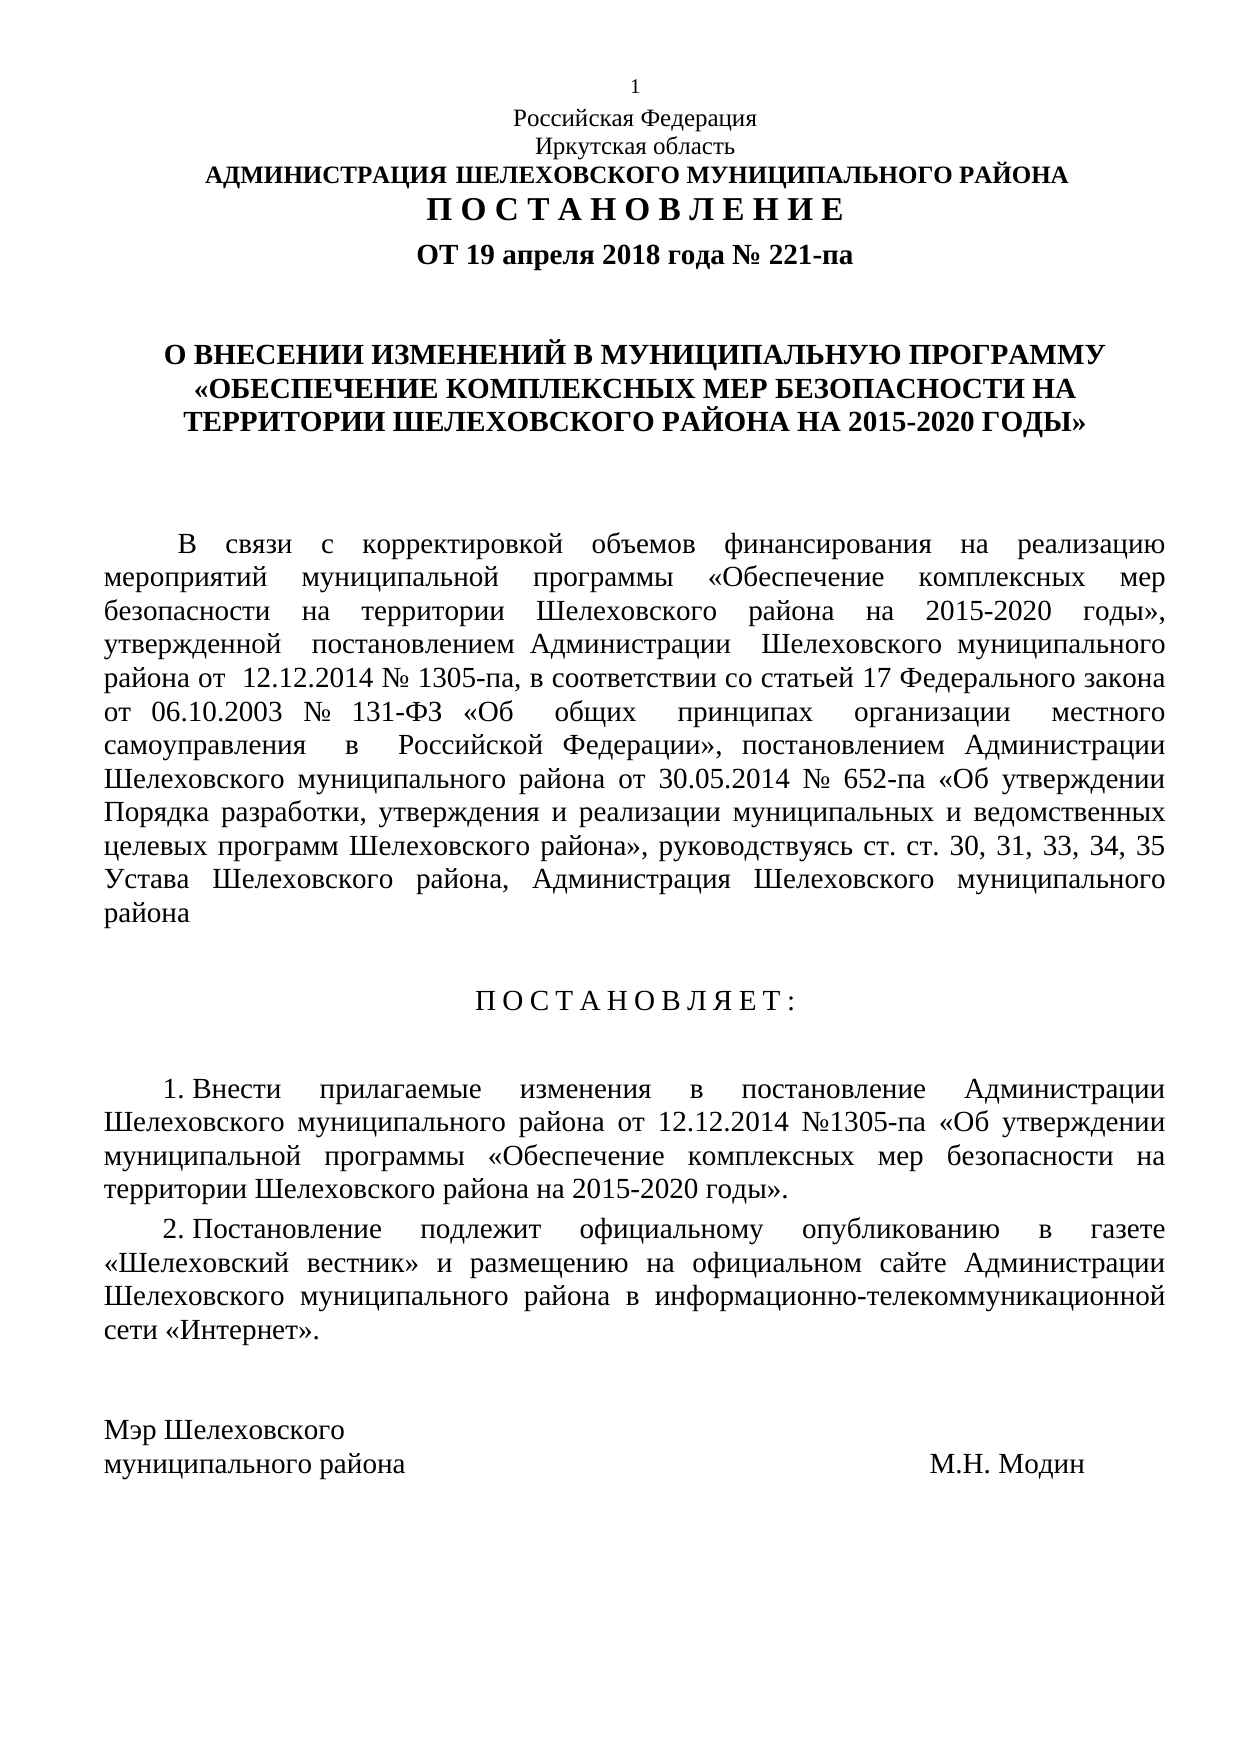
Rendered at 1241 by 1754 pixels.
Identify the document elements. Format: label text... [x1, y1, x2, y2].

text ПОСТАНОВЛЯЕТ: [103, 983, 1166, 1016]
text муниципального района М.Н. Модин [103, 1446, 1166, 1479]
text В связи с корректировкой объемов финансирования на реализацию мероприятий муниципальной программы «Обеспечение комплексных мер безопасности на территории Шелеховского района на 2015-2020 годы», утвержденной постановлением Администрации Шелеховского муниципального района от 12.12.2014 № 1305-па, в соответствии со статьей 17 Федерального закона от 06.10.2003 № 131-ФЗ «Об общих принципах организации местного самоуправления в Российской Федерации», постановлением Администрации Шелеховского муниципального района от 30.05.2014 № 652-па «Об утверждении Порядка разработки, утверждения и реализации муниципальных и ведомственных целевых программ Шелеховского района», руководствуясь ст. ст. 30, 31, 33, 34, 35 Устава Шелеховского района, Администрация Шелеховского муниципального района [103, 526, 1166, 928]
text П О С Т А Н О В Л Е Н И Е [103, 189, 1166, 227]
text АДМИНИСТРАЦИЯ ШЕЛЕХОВСКОГО МУНИЦИПАЛЬНОГО РАЙОНА [103, 160, 1166, 189]
list Постановление подлежит официальному опубликованию в газете «Шелеховский вестник» и размещению на официальном сайте Администрации Шелеховского муниципального района в информационно-телекоммуникационной сети «Интернет». [103, 1211, 1166, 1345]
text Иркутская область [103, 131, 1166, 160]
text ОТ 19 апреля 2018 года № 221-па [103, 237, 1166, 270]
text Российская Федерация [103, 103, 1166, 131]
text Мэр Шелеховского [103, 1412, 1166, 1446]
text О ВНЕСЕНИИ ИЗМЕНЕНИЙ В МУНИЦИПАЛЬНУЮ ПРОГРАММУ «ОБЕСПЕЧЕНИЕ КОМПЛЕКСНЫХ МЕР БЕЗОПАСНОСТИ НА ТЕРРИТОРИИ ШЕЛЕХОВСКОГО РАЙОНА НА 2015-2020 ГОДЫ» [103, 337, 1167, 438]
list Внести прилагаемые изменения в постановление Администрации Шелеховского муниципального района от 12.12.2014 №1305-па «Об утверждении муниципальной программы «Обеспечение комплексных мер безопасности на территории Шелеховского района на 2015-2020 годы». [103, 1071, 1166, 1205]
